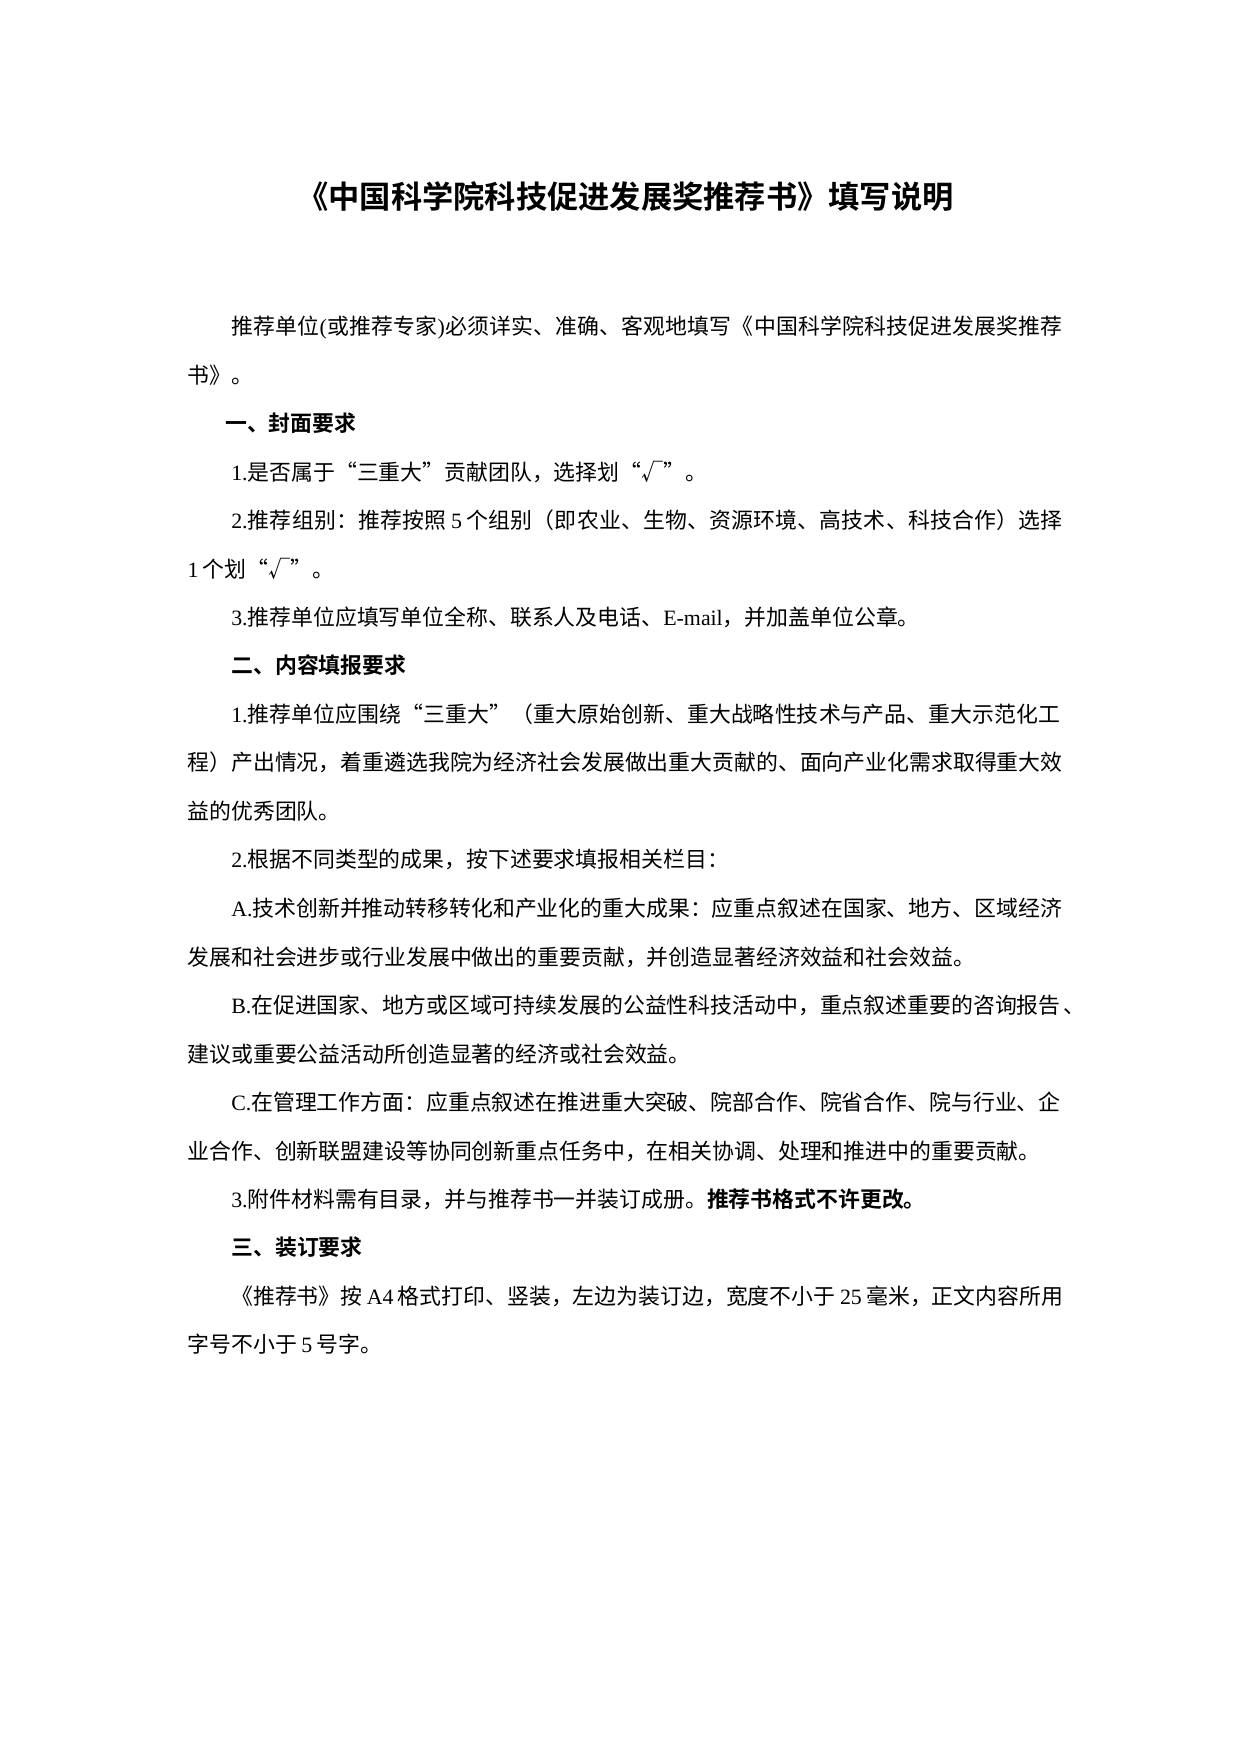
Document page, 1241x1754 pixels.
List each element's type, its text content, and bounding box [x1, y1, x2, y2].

text C.在管理工作方面：应重点叙述在推进重大突破、院部合作、院省合作、院与行业、企业合作、创新联盟建设等协同创新重点任务中，在相关协调、处理和推进中的重要贡献。 [187, 1084, 1063, 1166]
text 1.是否属于“三重大”贡献团队，选择划“√”。 [187, 454, 1063, 487]
text 3.附件材料需有目录，并与推荐书一并装订成册。推荐书格式不许更改。 [187, 1182, 1063, 1214]
text 1.推荐单位应围绕“三重大”（重大原始创新、重大战略性技术与产品、重大示范化工程）产出情况，着重遴选我院为经济社会发展做出重大贡献的、面向产业化需求取得重大效益的优秀团队。 [187, 696, 1063, 826]
text 3.推荐单位应填写单位全称、联系人及电话、E-mail，并加盖单位公章。 [187, 599, 1063, 632]
text 2.推荐组别：推荐按照5个组别（即农业、生物、资源环境、高技术、科技合作）选择1个划“√”。 [187, 502, 1063, 584]
text B.在促进国家、地方或区域可持续发展的公益性科技活动中，重点叙述重要的咨询报告、建议或重要公益活动所创造显著的经济或社会效益。 [187, 987, 1063, 1069]
text A.技术创新并推动转移转化和产业化的重大成果：应重点叙述在国家、地方、区域经济发展和社会进步或行业发展中做出的重要贡献，并创造显著经济效益和社会效益。 [187, 890, 1063, 972]
text 《中国科学院科技促进发展奖推荐书》填写说明 [187, 162, 1063, 227]
text 2.根据不同类型的成果，按下述要求填报相关栏目： [187, 842, 1063, 874]
text 《推荐书》按A4格式打印、竖装，左边为装订边，宽度不小于25毫米，正文内容所用字号不小于5号字。 [187, 1278, 1063, 1359]
text 推荐单位(或推荐专家)必须详实、准确、客观地填写《中国科学院科技促进发展奖推荐书》。 [187, 309, 1063, 390]
text 一、封面要求 [187, 406, 1063, 438]
text 二、内容填报要求 [187, 648, 1063, 680]
text 三、装订要求 [187, 1230, 1063, 1262]
